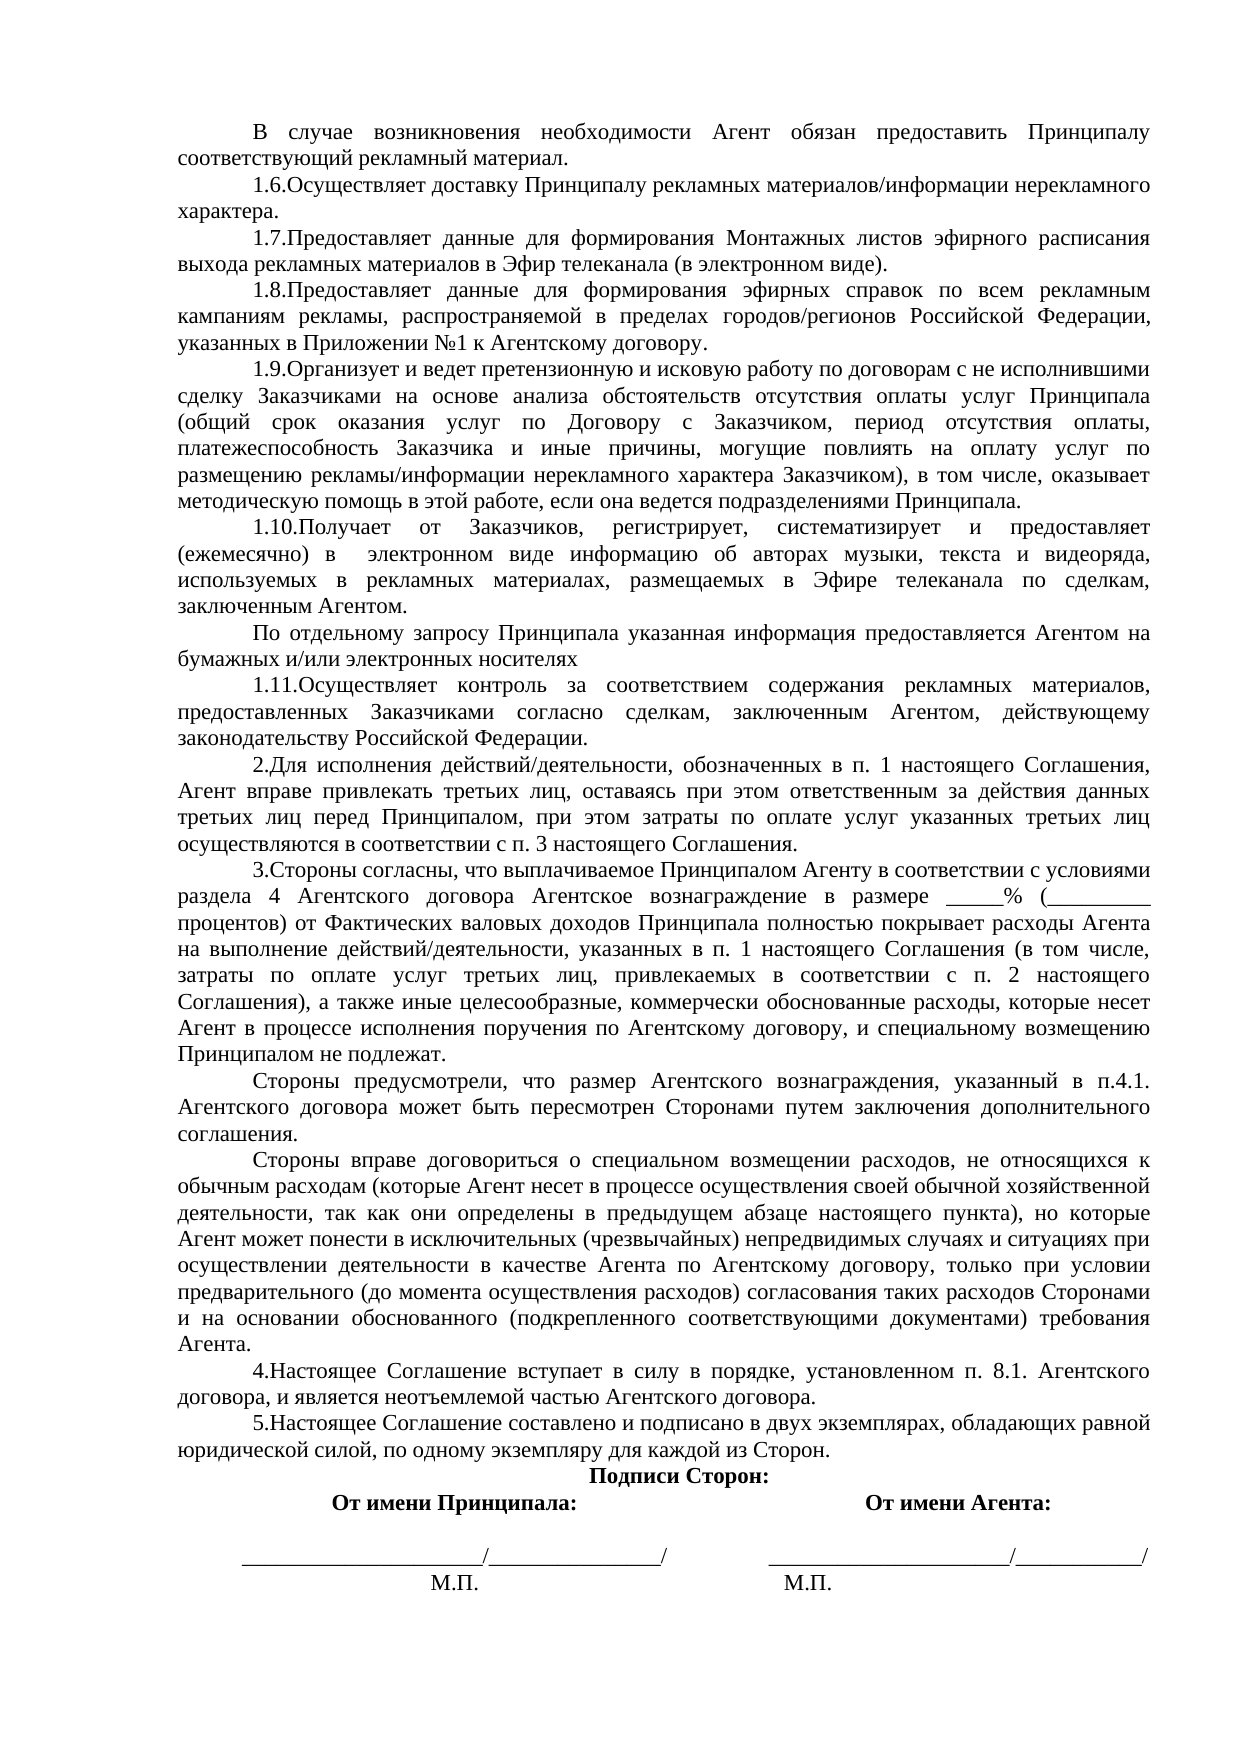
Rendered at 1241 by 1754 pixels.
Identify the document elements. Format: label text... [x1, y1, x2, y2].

table_cell _____________________/___________/ М.П. [699, 1516, 1188, 1622]
text Стороны вправе договориться о специальном возмещении расходов, не относящихся к обычным расходам (которые Агент несет в процессе осуществления своей обычной хозяйственной деятельности, так как они определены в предыдущем абзаце настоящего пункта), но которые Агент может понести в исключительных (чрезвычайных) непредвидимых случаях и ситуациях при осуществлении деятельности в качестве Агента по Агентскому договору, только при условии предварительного (до момента осуществления расходов) согласования таких расходов Сторонами и на основании обоснованного (подкрепленного соответствующими документами) требования Агента. [177, 1146, 1152, 1357]
table_cell _____________________/_______________/ М.П. [181, 1516, 699, 1622]
text В случае возникновения необходимости Агент обязан предоставить Принципалу соответствующий рекламный материал. [177, 118, 1152, 171]
text 1.10.Получает от Заказчиков, регистрирует, систематизирует и предоставляет (ежемесячно) в электронном виде информацию об авторах музыки, текста и видеоряда, используемых в рекламных материалах, размещаемых в Эфире телеканала по сделкам, заключенным Агентом. [177, 513, 1152, 619]
text 1.7.Предоставляет данные для формирования Монтажных листов эфирного расписания выхода рекламных материалов в Эфир телеканала (в электронном виде). [177, 223, 1152, 276]
text 5.Настоящее Соглашение составлено и подписано в двух экземплярах, обладающих равной юридической силой, по одному экземпляру для каждой из Сторон. [177, 1409, 1152, 1462]
text Подписи Сторон: [177, 1462, 1152, 1488]
text 1.8.Предоставляет данные для формирования эфирных справок по всем рекламным кампаниям рекламы, распространяемой в пределах городов/регионов Российской Федерации, указанных в Приложении №1 к Агентскому договору. [177, 276, 1152, 355]
text 2.Для исполнения действий/деятельности, обозначенных в п. 1 настоящего Соглашения, Агент вправе привлекать третьих лиц, оставаясь при этом ответственным за действия данных третьих лиц перед Принципалом, при этом затраты по оплате услуг указанных третьих лиц осуществляются в соответствии с п. 3 настоящего Соглашения. [177, 751, 1152, 856]
text 1.11.Осуществляет контроль за соответствием содержания рекламных материалов, предоставленных Заказчиками согласно сделкам, заключенным Агентом, действующему законодательству Российской Федерации. [177, 672, 1152, 751]
text 3.Стороны согласны, что выплачиваемое Принципалом Агенту в соответствии с условиями раздела 4 Агентского договора Агентское вознаграждение в размере _____% (_________ процентов) от Фактических валовых доходов Принципала полностью покрывает расходы Агента на выполнение действий/деятельности, указанных в п. 1 настоящего Соглашения (в том числе, затраты по оплате услуг третьих лиц, привлекаемых в соответствии с п. 2 настоящего Соглашения), а также иные целесообразные, коммерчески обоснованные расходы, которые несет Агент в процессе исполнения поручения по Агентскому договору, и специальному возмещению Принципалом не подлежат. [177, 856, 1152, 1067]
text 1.6.Осуществляет доставку Принципалу рекламных материалов/информации нерекламного характера. [177, 171, 1152, 223]
text 1.9.Организует и ведет претензионную и исковую работу по договорам с не исполнившими сделку Заказчиками на основе анализа обстоятельств отсутствия оплаты услуг Принципала (общий срок оказания услуг по Договору с Заказчиком, период отсутствия оплаты, платежеспособность Заказчика и иные причины, могущие повлиять на оплату услуг по размещению рекламы/информации нерекламного характера Заказчиком), в том числе, оказывает методическую помощь в этой работе, если она ведется подразделениями Принципала. [177, 355, 1152, 513]
text 4.Настоящее Соглашение вступает в силу в порядке, установленном п. 8.1. Агентского договора, и является неотъемлемой частью Агентского договора. [177, 1357, 1152, 1409]
text Стороны предусмотрели, что размер Агентского вознаграждения, указанный в п.4.1. Агентского договора может быть пересмотрен Сторонами путем заключения дополнительного соглашения. [177, 1067, 1152, 1146]
table_header От имени Агента: [699, 1489, 1188, 1516]
table_header От имени Принципала: [181, 1489, 699, 1516]
text По отдельному запросу Принципала указанная информация предоставляется Агентом на бумажных и/или электронных носителях [177, 619, 1152, 672]
